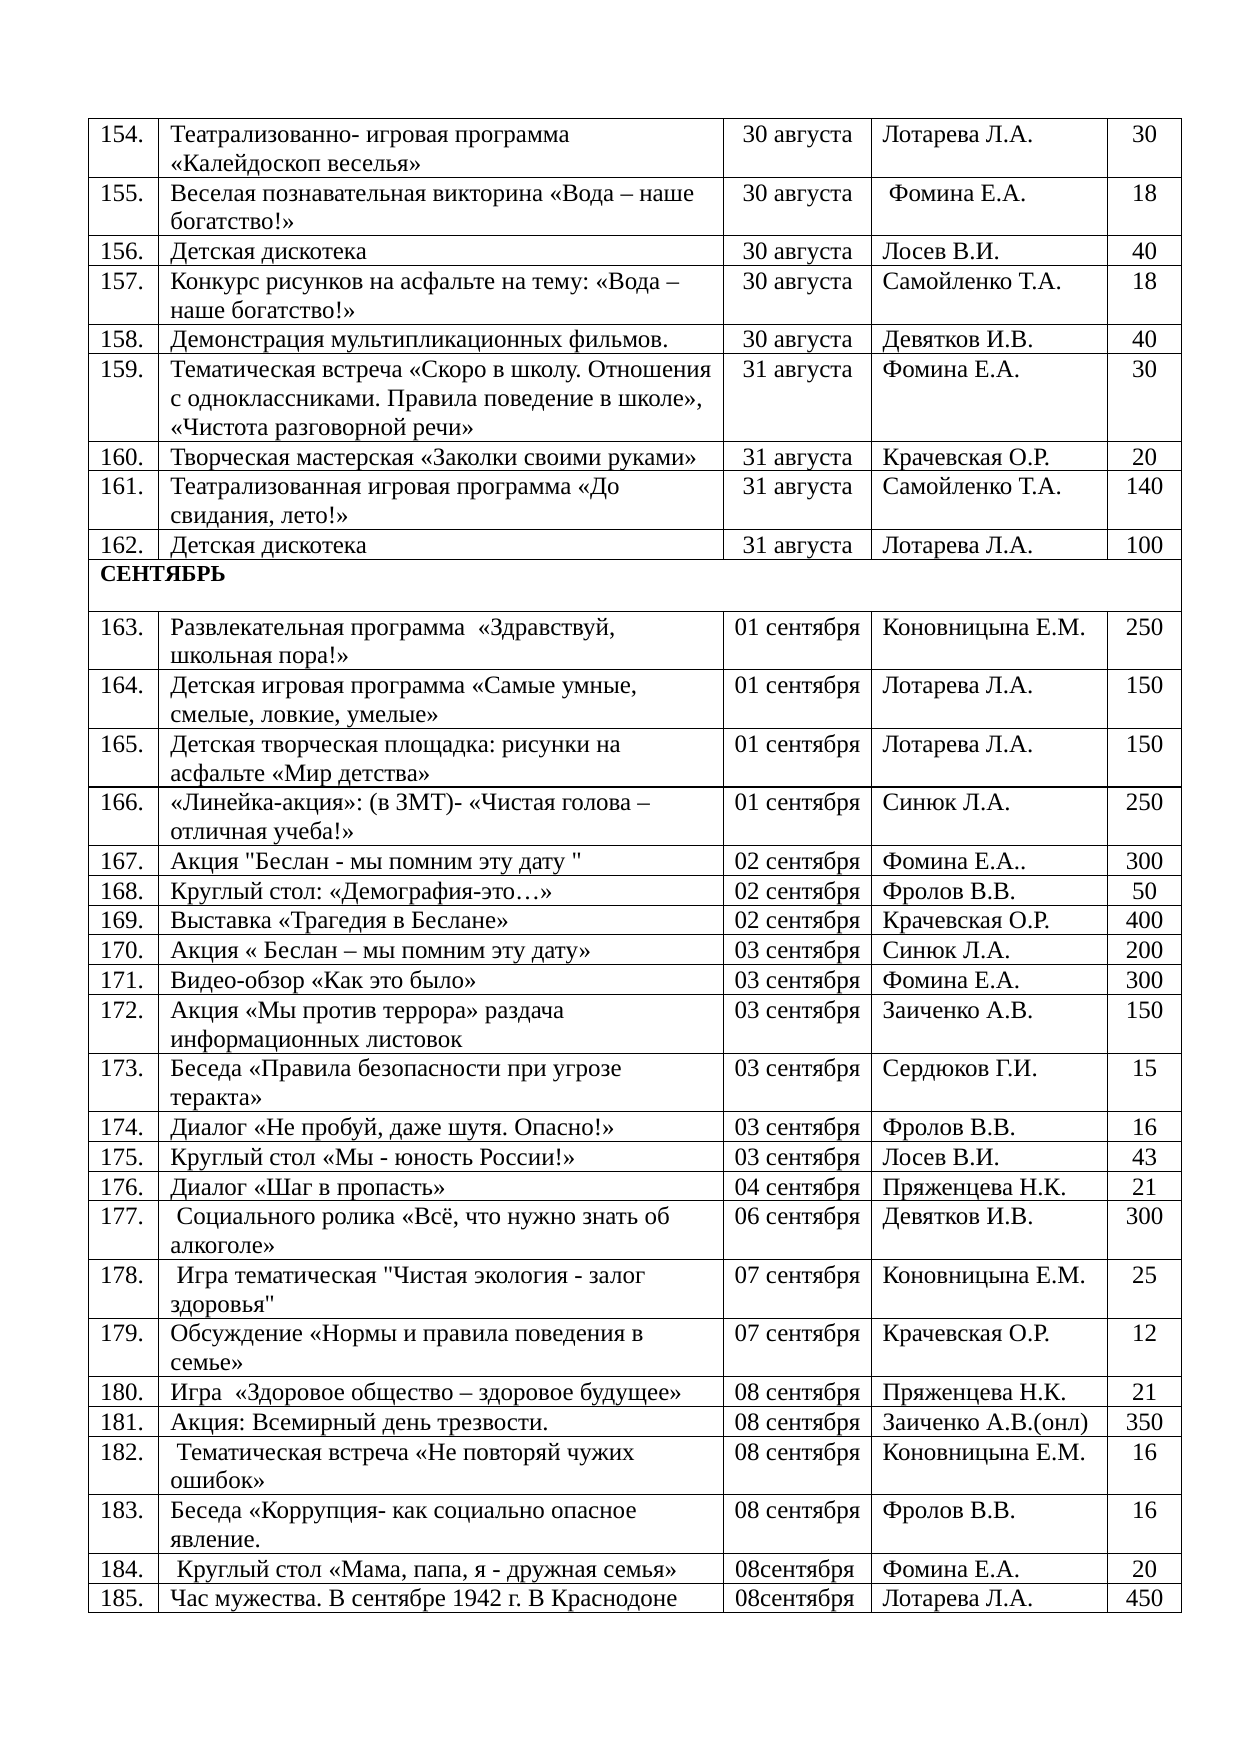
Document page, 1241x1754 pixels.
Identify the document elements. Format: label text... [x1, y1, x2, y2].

table_cell [89, 1407, 158, 1436]
table_cell 30 [1108, 354, 1181, 441]
table_cell 01 сентября [724, 788, 871, 845]
table_cell 400 [1108, 906, 1181, 934]
table_cell 300 [1108, 965, 1181, 994]
table_cell Театрализованная игровая программа «До свидания, лето!» [159, 471, 723, 529]
table_cell 08сентября [724, 1584, 871, 1612]
table_cell Лотарева Л.А. [872, 1584, 1107, 1612]
table_cell Девятков И.В. [872, 325, 1107, 353]
table_cell 21 [1108, 1172, 1181, 1200]
table_cell Тематическая встреча «Скоро в школу. Отношения с одноклассниками. Правила поведение в школе», «Чистота разговорной речи» [159, 354, 723, 441]
table_cell 250 [1108, 612, 1181, 669]
table_cell Фролов В.В. [872, 876, 1107, 904]
table_cell Акция: Всемирный день трезвости. [159, 1407, 723, 1436]
table_cell Фролов В.В. [872, 1495, 1107, 1553]
table_cell 31 августа [724, 530, 871, 559]
table_cell Диалог «Шаг в пропасть» [159, 1172, 723, 1200]
table_cell «Линейка-акция»: (в ЗМТ)- «Чистая голова – отличная учеба!» [159, 788, 723, 845]
table_cell Беседа «Коррупция- как социально опасное явление. [159, 1495, 723, 1553]
table_cell Фомина Е.А.. [872, 846, 1107, 875]
table_cell Крачевская О.Р. [872, 442, 1107, 470]
table_cell 08 сентября [724, 1407, 871, 1436]
table_cell [89, 1377, 158, 1406]
table_cell Девятков И.В. [872, 1201, 1107, 1259]
table_cell Демонстрация мультипликационных фильмов. [159, 325, 723, 353]
table_cell [89, 906, 158, 934]
table_cell Самойленко Т.А. [872, 266, 1107, 323]
table_cell Социального ролика «Всё, что нужно знать об алкоголе» [159, 1201, 723, 1259]
table_cell Самойленко Т.А. [872, 471, 1107, 529]
table_cell Детская дискотека [159, 530, 723, 559]
table_cell [89, 178, 158, 235]
table_cell 30 августа [724, 325, 871, 353]
table_cell 02 сентября [724, 846, 871, 875]
table_cell [89, 1437, 158, 1494]
table_cell 21 [1108, 1377, 1181, 1406]
table_cell 31 августа [724, 471, 871, 529]
table_cell 08 сентября [724, 1437, 871, 1494]
table_cell 20 [1108, 442, 1181, 470]
table_cell [89, 354, 158, 441]
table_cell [159, 1584, 723, 1612]
table_cell Выставка «Трагедия в Беслане» [159, 906, 723, 934]
table_cell [89, 1142, 158, 1171]
table_cell [89, 729, 158, 786]
table_cell Акция « Беслан – мы помним эту дату» [159, 935, 723, 964]
table_cell 40 [1108, 325, 1181, 353]
table_cell 03 сентября [724, 1112, 871, 1141]
table_cell 140 [1108, 471, 1181, 529]
table_cell 100 [1108, 530, 1181, 559]
table_cell 350 [1108, 1407, 1181, 1436]
table_cell Фомина Е.А. [872, 354, 1107, 441]
table_cell Лотарева Л.А. [872, 119, 1107, 177]
table_cell [89, 846, 158, 875]
table_cell 12 [1108, 1319, 1181, 1376]
table_cell 03 сентября [724, 1142, 871, 1171]
table_cell Коновницына Е.М. [872, 1437, 1107, 1494]
table_cell 25 [1108, 1260, 1181, 1317]
table_cell 02 сентября [724, 906, 871, 934]
table_cell 31 августа [724, 354, 871, 441]
table_cell 43 [1108, 1142, 1181, 1171]
table_cell 03 сентября [724, 935, 871, 964]
table_cell [89, 1319, 158, 1376]
table_cell 08 сентября [724, 1377, 871, 1406]
table_cell 150 [1108, 729, 1181, 786]
table_cell Заиченко А.В. [872, 995, 1107, 1052]
table_cell [89, 1554, 158, 1582]
table_cell 20 [1108, 1554, 1181, 1582]
table_cell Синюк Л.А. [872, 935, 1107, 964]
table_cell 08сентября [724, 1554, 871, 1582]
table_cell Акция "Беслан - мы помним эту дату " [159, 846, 723, 875]
table_cell Детская игровая программа «Самые умные, смелые, ловкие, умелые» [159, 670, 723, 728]
table_cell Акция «Мы против террора» раздача информационных листовок [159, 995, 723, 1052]
table_cell Синюк Л.А. [872, 788, 1107, 845]
table_cell 30 августа [724, 236, 871, 265]
table_cell Лотарева Л.А. [872, 670, 1107, 728]
table_cell Творческая мастерская «Заколки своими руками» [159, 442, 723, 470]
table_cell Фомина Е.А. [872, 178, 1107, 235]
table_cell Круглый стол «Мы - юность России!» [159, 1142, 723, 1171]
table_cell Круглый стол «Мама, папа, я - дружная семья» [159, 1554, 723, 1582]
table_cell Крачевская О.Р. [872, 1319, 1107, 1376]
table_cell 300 [1108, 846, 1181, 875]
table_cell 03 сентября [724, 1054, 871, 1111]
table_cell 18 [1108, 266, 1181, 323]
table_cell [89, 266, 158, 323]
table_cell [89, 935, 158, 964]
table_cell 02 сентября [724, 876, 871, 904]
table_cell [89, 1584, 158, 1612]
table_cell 250 [1108, 788, 1181, 845]
table_cell 150 [1108, 995, 1181, 1052]
table_cell 30 августа [724, 266, 871, 323]
table_cell 07 сентября [724, 1260, 871, 1317]
table_cell 01 сентября [724, 729, 871, 786]
table_cell 150 [1108, 670, 1181, 728]
table_cell Сердюков Г.И. [872, 1054, 1107, 1111]
table_cell 08 сентября [724, 1495, 871, 1553]
table_cell Развлекательная программа «Здравствуй, школьная пора!» [159, 612, 723, 669]
table_cell [89, 612, 158, 669]
table_cell 01 сентября [724, 670, 871, 728]
table_cell [89, 236, 158, 265]
table_cell 16 [1108, 1495, 1181, 1553]
table_cell Обсуждение «Нормы и правила поведения в семье» [159, 1319, 723, 1376]
table_cell 450 [1108, 1584, 1181, 1612]
table_cell Лосев В.И. [872, 1142, 1107, 1171]
table_cell [89, 995, 158, 1052]
table_cell 200 [1108, 935, 1181, 964]
table_cell Фомина Е.А. [872, 1554, 1107, 1582]
table_cell 03 сентября [724, 995, 871, 1052]
table_cell Лосев В.И. [872, 236, 1107, 265]
table_cell Конкурс рисунков на асфальте на тему: «Вода – наше богатство!» [159, 266, 723, 323]
table_cell [89, 119, 158, 177]
table_cell 04 сентября [724, 1172, 871, 1200]
table_cell Коновницына Е.М. [872, 612, 1107, 669]
table_cell [89, 325, 158, 353]
table_cell [89, 1201, 158, 1259]
table_cell Тематическая встреча «Не повторяй чужих ошибок» [159, 1437, 723, 1494]
table_cell 15 [1108, 1054, 1181, 1111]
table_cell Пряженцева Н.К. [872, 1172, 1107, 1200]
table_cell [89, 1054, 158, 1111]
table_cell [89, 530, 158, 559]
table_cell Детская дискотека [159, 236, 723, 265]
table_cell Пряженцева Н.К. [872, 1377, 1107, 1406]
table_cell [89, 788, 158, 845]
table_cell Беседа «Правила безопасности при угрозе теракта» [159, 1054, 723, 1111]
table_cell 300 [1108, 1201, 1181, 1259]
table_cell [89, 965, 158, 994]
table_cell Веселая познавательная викторина «Вода – наше богатство!» [159, 178, 723, 235]
table_cell 18 [1108, 178, 1181, 235]
table_cell 07 сентября [724, 1319, 871, 1376]
table_cell Игра «Здоровое общество – здоровое будущее» [159, 1377, 723, 1406]
table_cell 06 сентября [724, 1201, 871, 1259]
table_cell Коновницына Е.М. [872, 1260, 1107, 1317]
table_cell [89, 1112, 158, 1141]
table_cell Крачевская О.Р. [872, 906, 1107, 934]
table_cell 16 [1108, 1112, 1181, 1141]
table_cell 30 августа [724, 119, 871, 177]
table_cell [89, 471, 158, 529]
table_cell Фролов В.В. [872, 1112, 1107, 1141]
table_cell [89, 442, 158, 470]
table_cell 31 августа [724, 442, 871, 470]
table_cell [89, 1172, 158, 1200]
table_cell 16 [1108, 1437, 1181, 1494]
table_cell Театрализованно- игровая программа «Калейдоскоп веселья» [159, 119, 723, 177]
table_cell Заиченко А.В.(онл) [872, 1407, 1107, 1436]
table_cell 50 [1108, 876, 1181, 904]
table_cell 30 августа [724, 178, 871, 235]
table_cell СЕНТЯБРЬ [89, 560, 1181, 611]
table_cell [89, 670, 158, 728]
table_cell 03 сентября [724, 965, 871, 994]
table_cell Круглый стол: «Демография-это…» [159, 876, 723, 904]
table_cell Лотарева Л.А. [872, 530, 1107, 559]
table_cell [89, 876, 158, 904]
table_cell Фомина Е.А. [872, 965, 1107, 994]
table_cell Детская творческая площадка: рисунки на асфальте «Мир детства» [159, 729, 723, 786]
table_cell Диалог «Не пробуй, даже шутя. Опасно!» [159, 1112, 723, 1141]
table_cell [89, 1495, 158, 1553]
table_cell 30 [1108, 119, 1181, 177]
table_cell Видео-обзор «Как это было» [159, 965, 723, 994]
table_cell [89, 1260, 158, 1317]
table_cell Лотарева Л.А. [872, 729, 1107, 786]
table_cell Игра тематическая "Чистая экология - залог здоровья" [159, 1260, 723, 1317]
table_cell 01 сентября [724, 612, 871, 669]
table_cell 40 [1108, 236, 1181, 265]
